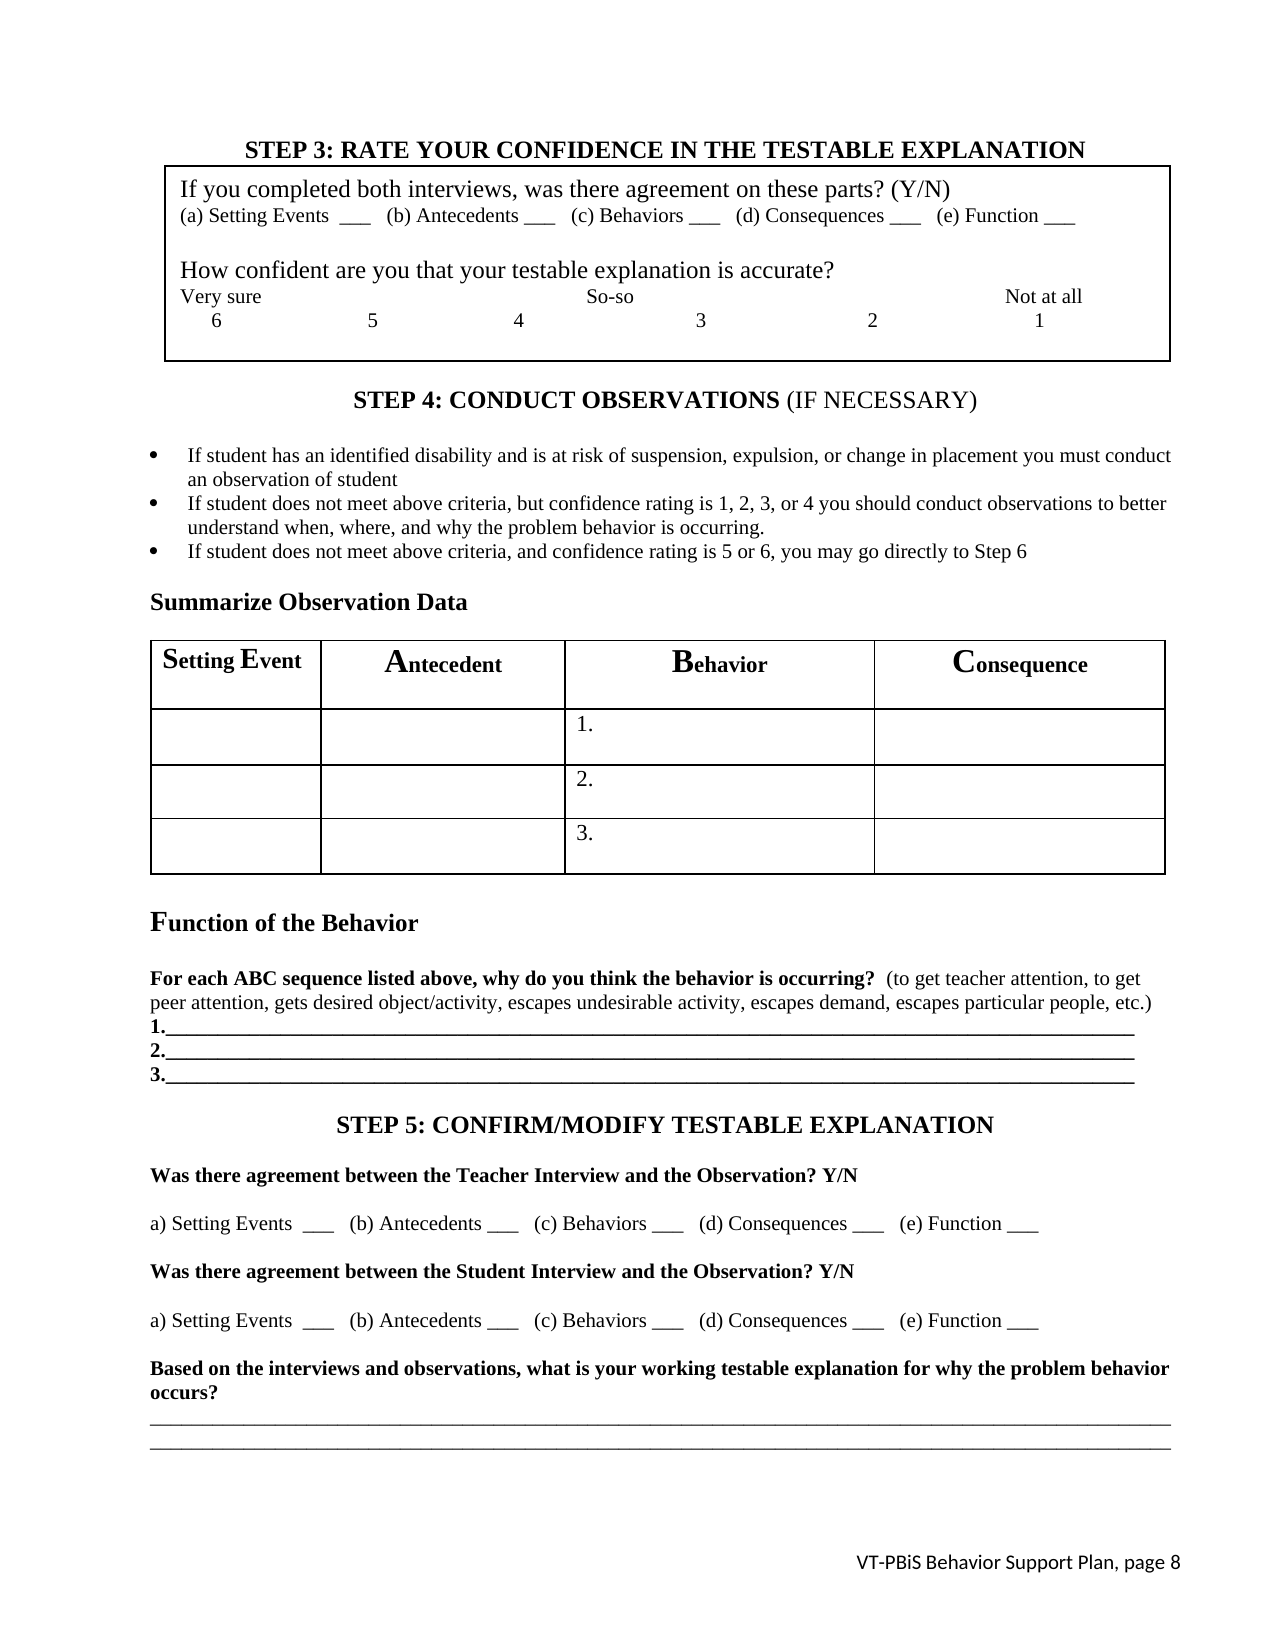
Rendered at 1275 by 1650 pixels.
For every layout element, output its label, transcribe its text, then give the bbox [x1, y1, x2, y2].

text For each ABC sequence listed above, why do you think the behavior is occurring? (to get teacher attention, to get peer attention, gets desired object/activity, escapes undesirable activity, escapes demand, escapes particular people, etc.) [150, 966, 1181, 1014]
table_header Consequence [875, 641, 1164, 708]
text Based on the interviews and observations, what is your working testable explanation for why the problem behavior occurs? [150, 1356, 1181, 1404]
text __________________________________________________________________________________________________ [150, 1404, 1181, 1428]
table_cell [152, 710, 320, 764]
table_header Behavior [566, 641, 874, 708]
table_cell [322, 766, 564, 818]
table_header Setting Event [152, 641, 320, 708]
text Was there agreement between the Teacher Interview and the Observation? Y/N [150, 1163, 1181, 1187]
table_cell [322, 819, 564, 873]
text 3._____________________________________________________________________________________________ [150, 1062, 1181, 1086]
table_header Antecedent [322, 641, 564, 708]
text a) Setting Events ___ (b) Antecedents ___ (c) Behaviors ___ (d) Consequences ___ (e) Function ___ [150, 1307, 1181, 1332]
table_cell [322, 710, 564, 764]
table_cell [152, 819, 320, 873]
text Was there agreement between the Student Interview and the Observation? Y/N [150, 1259, 1181, 1283]
text 2._____________________________________________________________________________________________ [150, 1038, 1181, 1062]
table_cell [875, 819, 1164, 873]
text STEP 4: CONDUCT OBSERVATIONS (IF NECESSARY) [150, 385, 1181, 414]
text __________________________________________________________________________________________________ [150, 1428, 1181, 1452]
table_cell 2. [566, 766, 874, 818]
text Function of the Behavior [150, 904, 1181, 937]
text 1._____________________________________________________________________________________________ [150, 1014, 1181, 1038]
text STEP 3: RATE YOUR CONFIDENCE IN THE TESTABLE EXPLANATION [150, 135, 1181, 164]
table_cell 1. [566, 710, 874, 764]
list If student does not meet above criteria, but confidence rating is 1, 2, 3, or 4 you should conduct observations to better understand when, where, and why the problem behavior is occurring. [150, 491, 1181, 539]
list If student has an identified disability and is at risk of suspension, expulsion, or change in placement you must conduct an observation of student [150, 442, 1181, 491]
text STEP 5: CONFIRM/MODIFY TESTABLE EXPLANATION [150, 1110, 1181, 1139]
table_cell [875, 710, 1164, 764]
subtitle Summarize Observation Data [150, 587, 1181, 616]
table_cell [152, 766, 320, 818]
table_cell [875, 766, 1164, 818]
list If student does not meet above criteria, and confidence rating is 5 or 6, you may go directly to Step 6 [150, 539, 1181, 563]
table_cell 3. [566, 819, 874, 873]
text a) Setting Events ___ (b) Antecedents ___ (c) Behaviors ___ (d) Consequences ___ (e) Function ___ [150, 1211, 1181, 1235]
